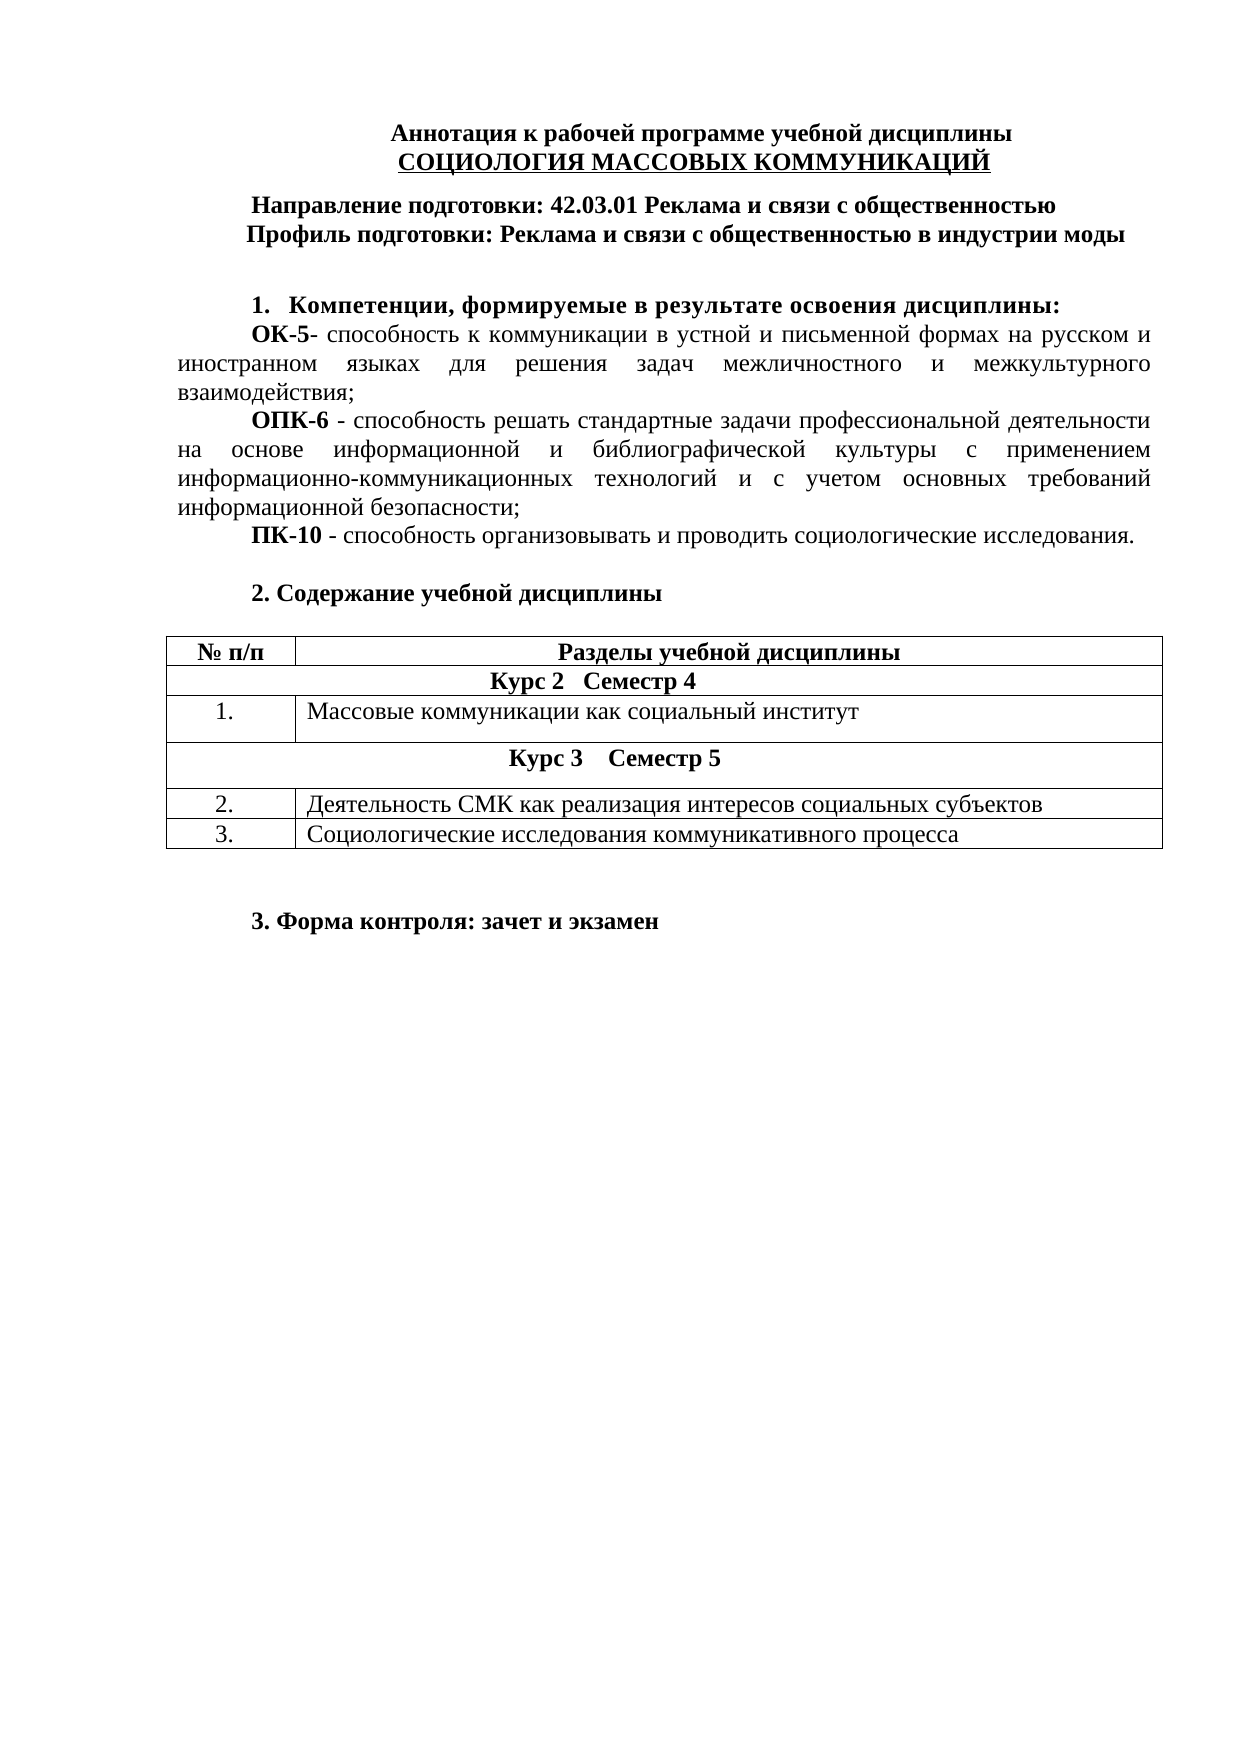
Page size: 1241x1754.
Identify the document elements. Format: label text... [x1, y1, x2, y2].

table_header Разделы учебной дисциплины [296, 637, 1162, 665]
text ОПК-6 - способность решать стандартные задачи профессиональной деятельности на основе информационной и библиографической культуры с применением информационно-коммуникационных технологий и с учетом основных требований информационной безопасности; [177, 406, 1152, 521]
table_cell [167, 789, 295, 818]
text 2. Содержание учебной дисциплины [177, 578, 1152, 607]
text ПК-10 - способность организовывать и проводить социологические исследования. [177, 521, 1152, 549]
table_cell [167, 696, 295, 742]
table_cell Курс 2 Cеместр 4 [167, 666, 1162, 695]
text Профиль подготовки: Реклама и связи с общественностью в индустрии моды [177, 219, 1152, 247]
table_cell Деятельность СМК как реализация интересов социальных субъектов [296, 789, 1162, 818]
text Аннотация к рабочей программе учебной дисциплины [177, 118, 1152, 147]
text ОК-5- способность к коммуникации в устной и письменной формах на русском и иностранном языках для решения задач межличностного и межкультурного взаимодействия; [177, 319, 1152, 406]
table_header № п/п [167, 637, 295, 665]
table_cell Курс 3 Cеместр 5 [167, 743, 1162, 788]
text Направление подготовки: 42.03.01 Реклама и связи с общественностью [177, 190, 1152, 219]
list Компетенции, формируемые в результате освоения дисциплины: [251, 291, 1152, 319]
text СОЦИОЛОГИЯ МАССОВЫХ КОММУНИКАЦИЙ [177, 147, 1152, 176]
table_cell Социологические исследования коммуникативного процесса [296, 819, 1162, 848]
table_cell [167, 819, 295, 848]
table_cell Массовые коммуникации как социальный институт [296, 696, 1162, 742]
text 3. Форма контроля: зачет и экзамен [177, 906, 1152, 935]
